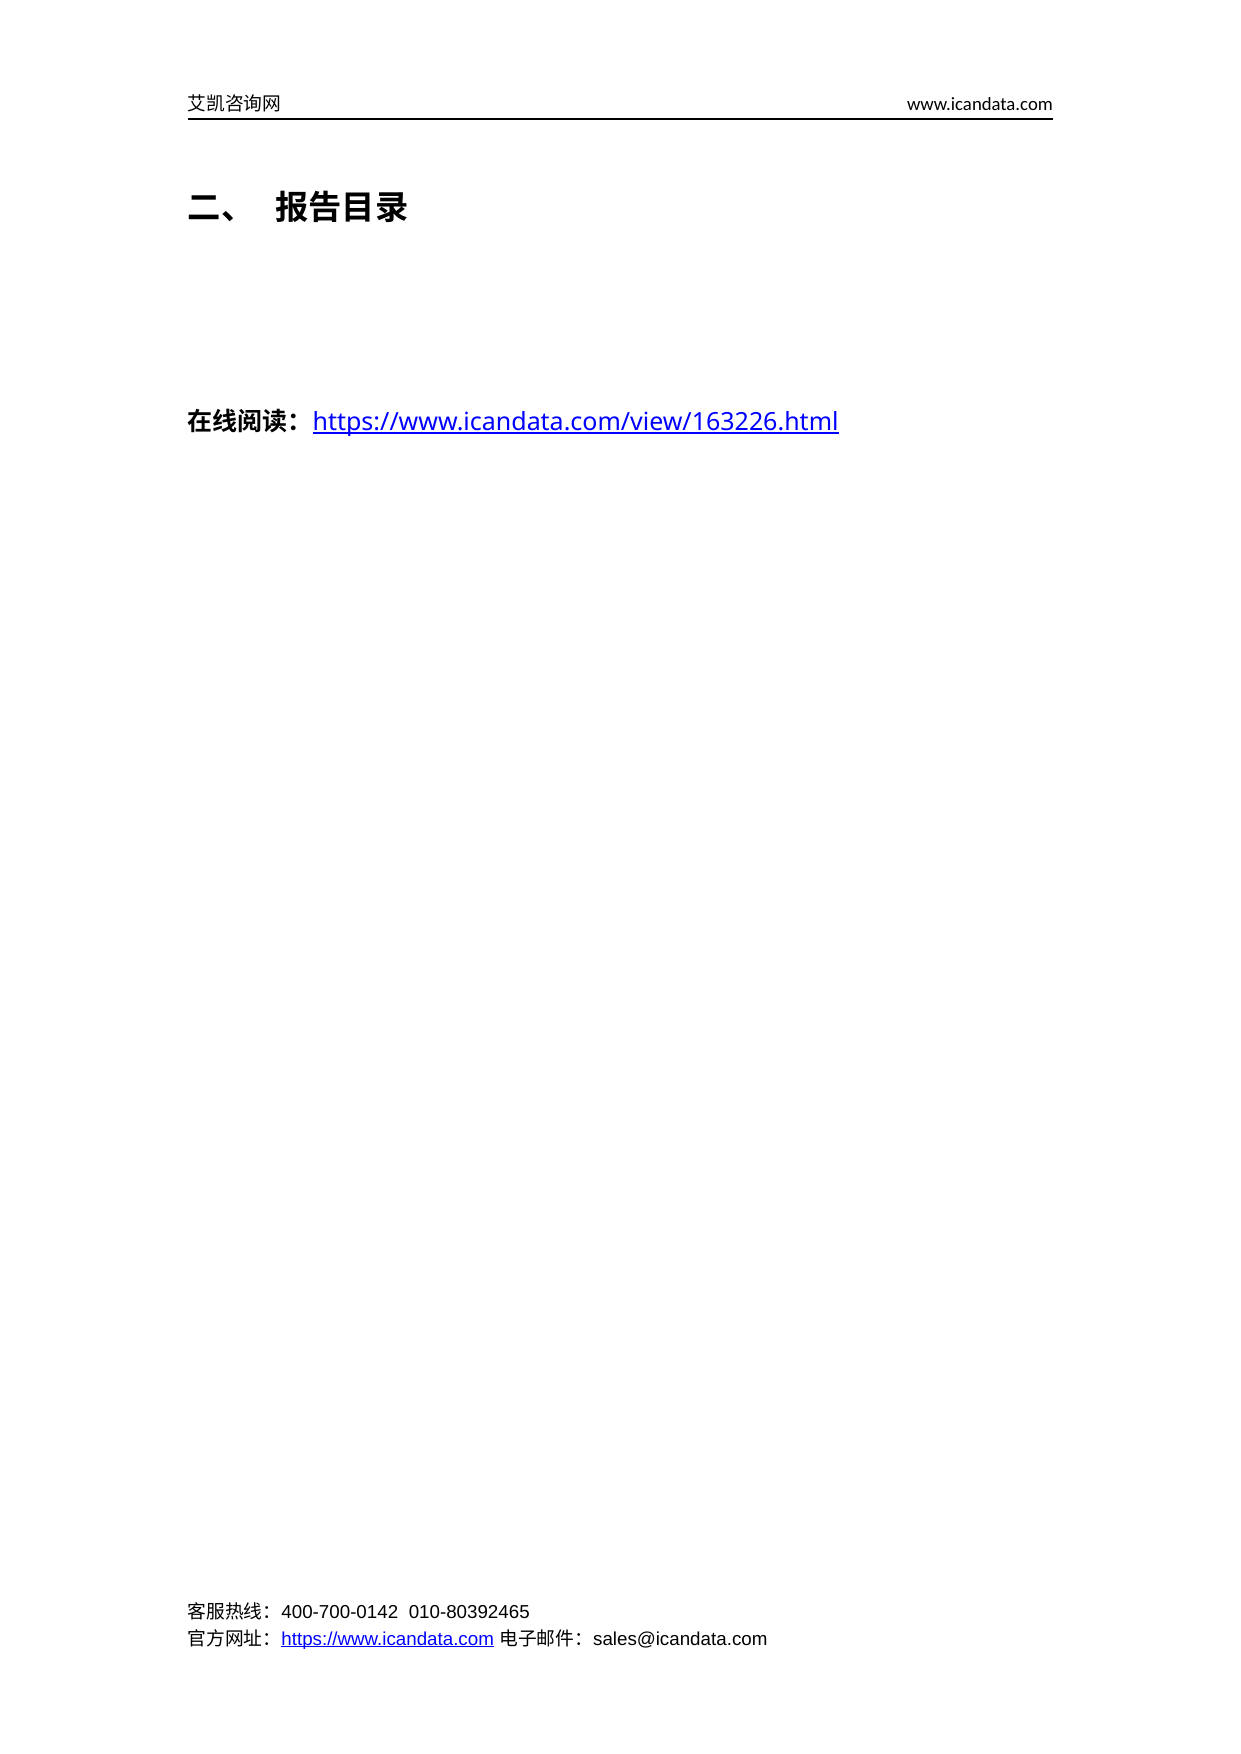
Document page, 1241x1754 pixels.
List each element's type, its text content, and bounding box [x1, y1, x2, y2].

text 在线阅读：https://www.icandata.com/view/163226.html [187, 387, 1053, 452]
subtitle 报告目录 [187, 172, 1053, 237]
